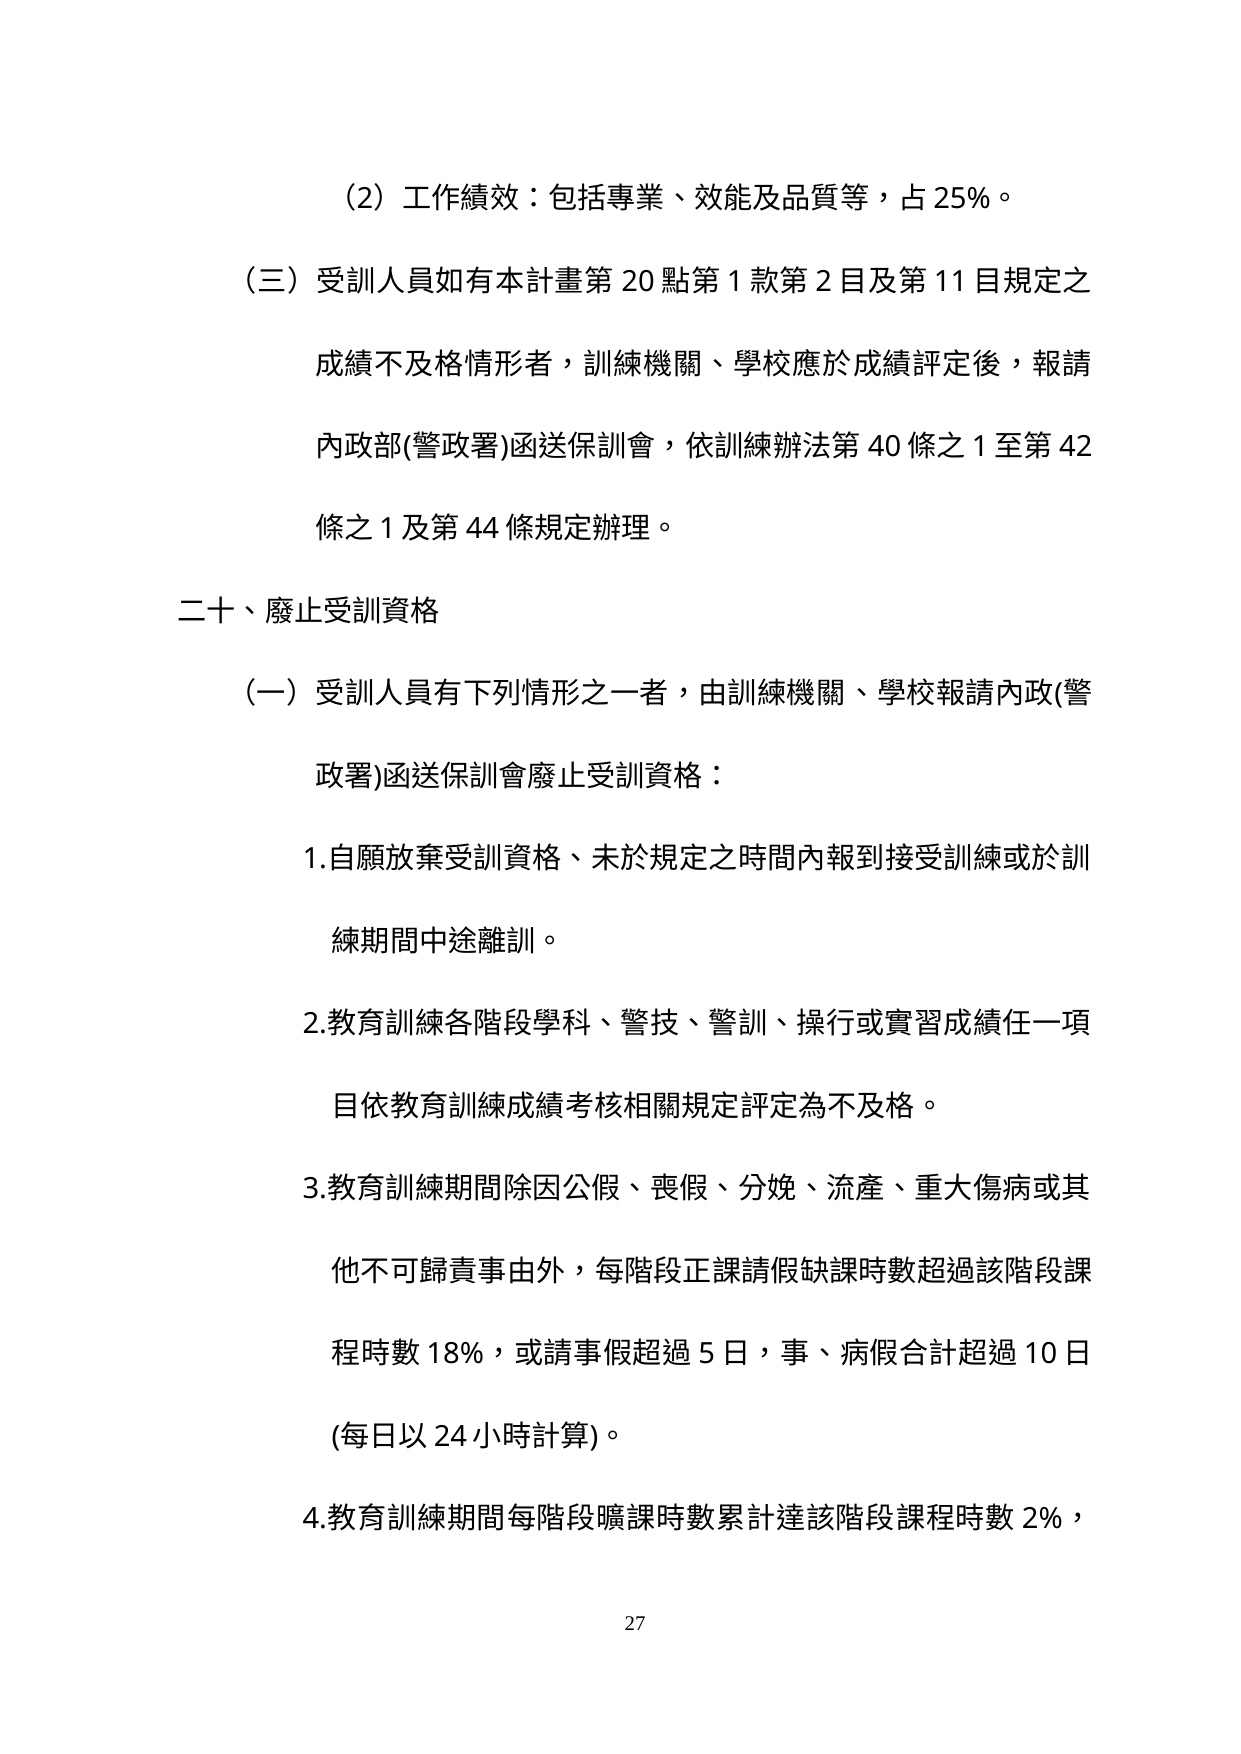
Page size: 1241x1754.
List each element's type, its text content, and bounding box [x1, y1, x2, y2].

text 二十、廢止受訓資格 [177, 568, 1092, 650]
text （三）受訓人員如有本計畫第20點第1款第2目及第11目規定之成績不及格情形者，訓練機關、學校應於成績評定後，報請內政部(警政署)函送保訓會，依訓練辦法第40條之1至第42條之1及第44條規定辦理。 [227, 238, 1092, 568]
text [302, 1475, 1092, 1558]
text （2）工作績效：包括專業、效能及品質等，占25%。 [327, 155, 1092, 238]
text 3.教育訓練期間除因公假、喪假、分娩、流產、重大傷病或其他不可歸責事由外，每階段正課請假缺課時數超過該階段課程時數18%，或請事假超過5日，事、病假合計超過10日(每日以24小時計算)。 [302, 1145, 1092, 1475]
text 2.教育訓練各階段學科、警技、警訓、操行或實習成績任一項目依教育訓練成績考核相關規定評定為不及格。 [302, 980, 1092, 1145]
text 1.自願放棄受訓資格、未於規定之時間內報到接受訓練或於訓練期間中途離訓。 [302, 815, 1092, 980]
text （一）受訓人員有下列情形之一者，由訓練機關、學校報請內政(警政署)函送保訓會廢止受訓資格： [227, 650, 1092, 815]
